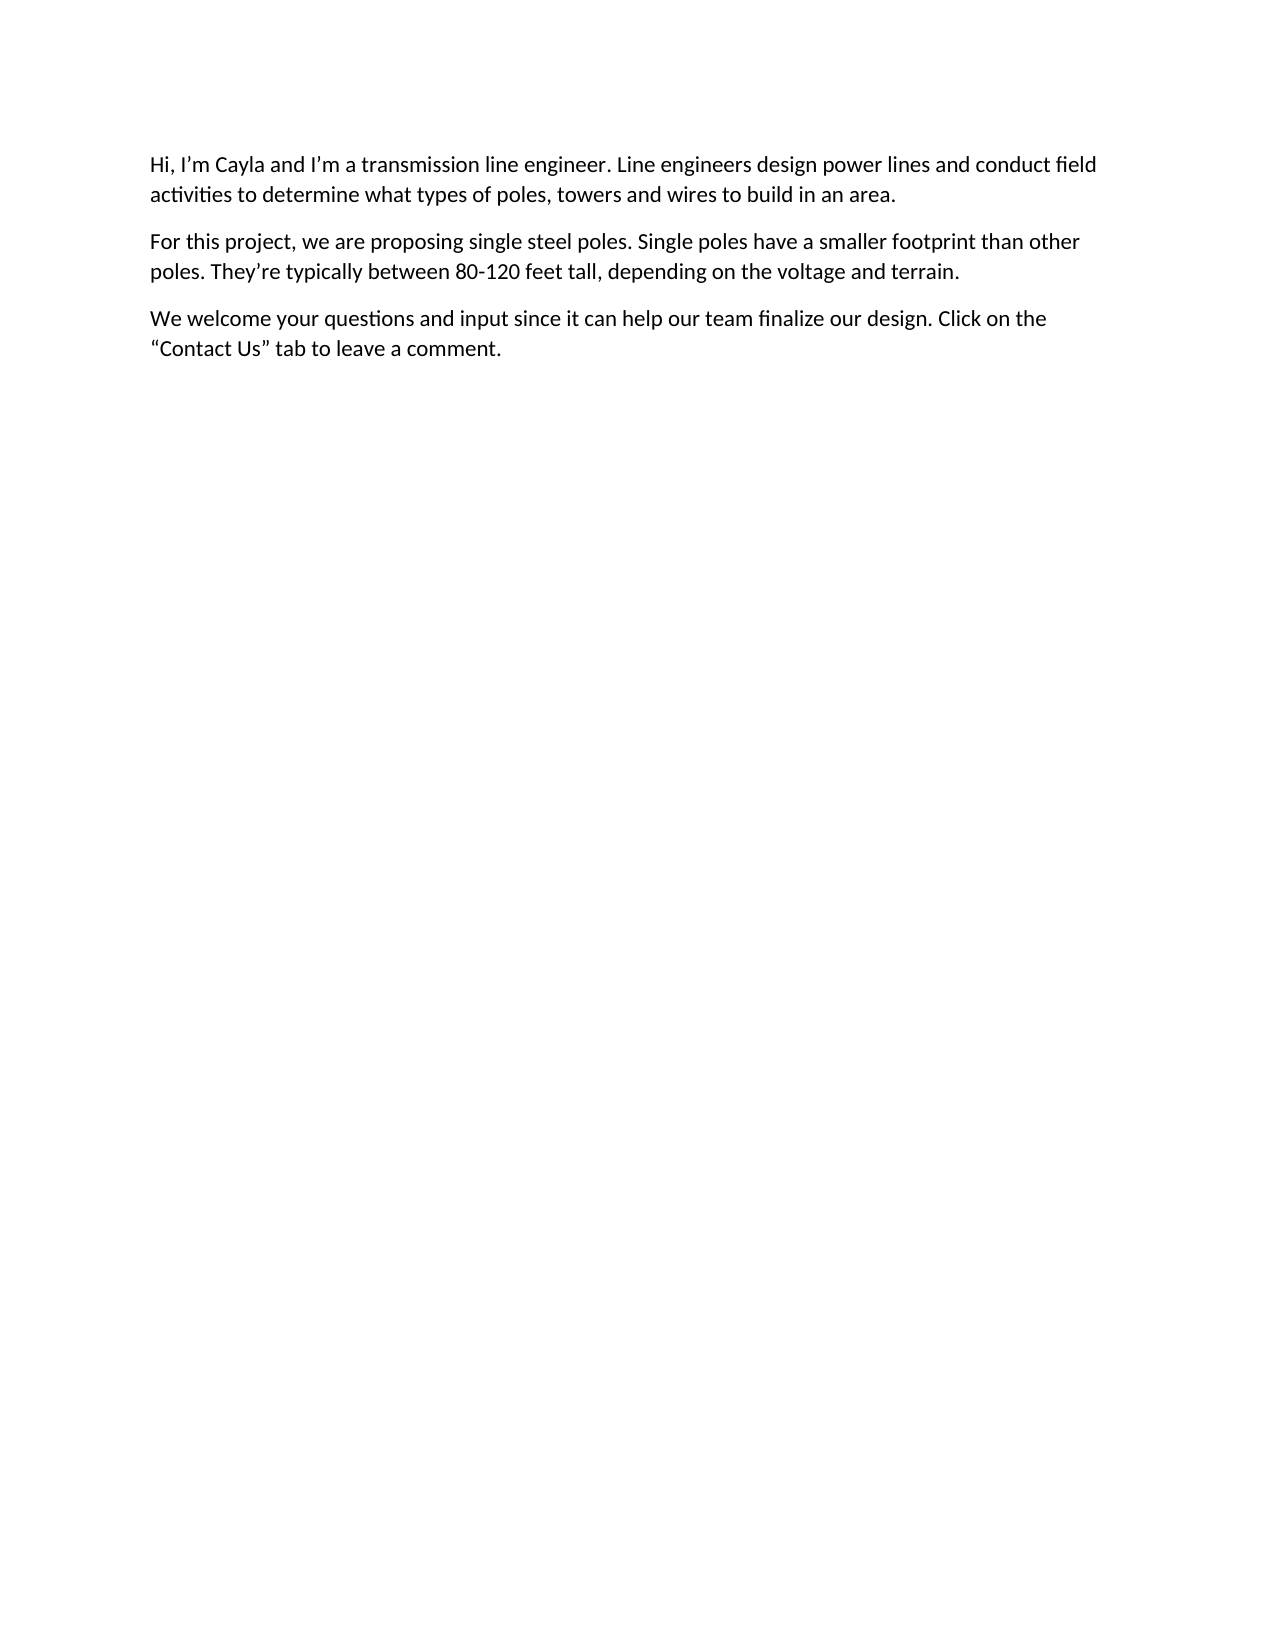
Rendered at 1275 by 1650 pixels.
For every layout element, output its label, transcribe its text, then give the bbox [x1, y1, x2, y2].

text We welcome your questions and input since it can help our team finalize our design. Click on the “Contact Us” tab to leave a comment. [150, 304, 1125, 362]
text For this project, we are proposing single steel poles. Single poles have a smaller footprint than other poles. They’re typically between 80-120 feet tall, depending on the voltage and terrain. [150, 227, 1125, 285]
text Hi, I’m Cayla and I’m a transmission line engineer. Line engineers design power lines and conduct field activities to determine what types of poles, towers and wires to build in an area. [150, 150, 1125, 208]
